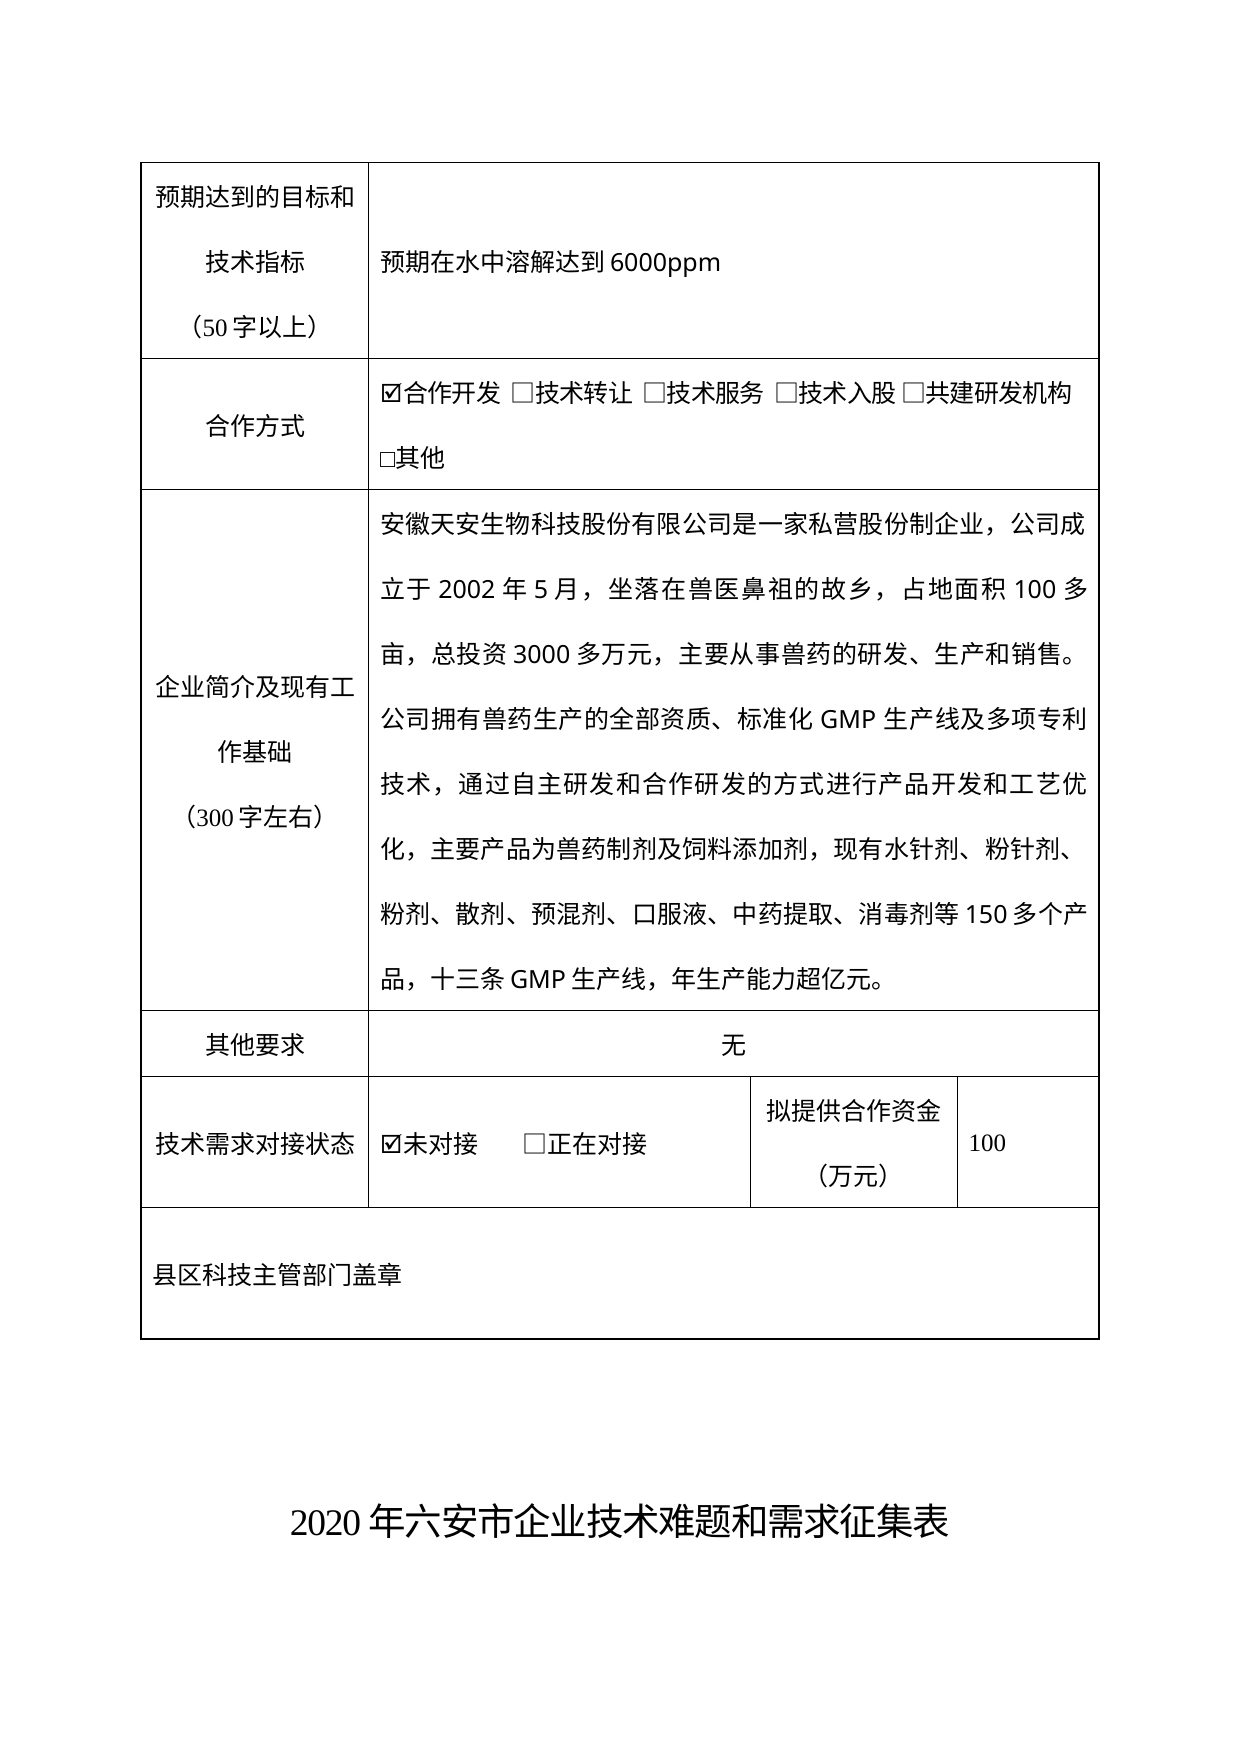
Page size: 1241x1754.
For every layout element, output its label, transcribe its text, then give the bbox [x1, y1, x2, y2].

table_cell 预期达到的目标和技术指标 （50字以上） [142, 163, 368, 358]
table_cell 企业简介及现有工作基础 （300字左右） [142, 490, 368, 1010]
table_cell 技术需求对接状态 [142, 1077, 368, 1207]
text 2020年六安市企业技术难题和需求征集表 [187, 1487, 1053, 1552]
table_cell 安徽天安生物科技股份有限公司是一家私营股份制企业，公司成立于2002年5月，坐落在兽医鼻祖的故乡，占地面积100多亩，总投资3000多万元，主要从事兽药的研发、生产和销售。公司拥有兽药生产的全部资质、标准化GMP 生产线及多项专利技术，通过自主研发和合作研发的方式进行产品开发和工艺优化，主要产品为兽药制剂及饲料添加剂，现有水针剂、粉针剂、粉剂、散剂、预混剂、口服液、中药提取、消毒剂等150多个产品，十三条GMP生产线，年生产能力超亿元。 [369, 490, 1098, 1010]
table_cell 合作开发 □技术转让 □技术服务 □技术入股 □共建研发机构 □其他 [369, 359, 1098, 489]
table_cell 县区科技主管部门盖章 [142, 1208, 1098, 1338]
table_cell 未对接 □正在对接 [369, 1077, 750, 1207]
table_cell 无 [369, 1011, 1098, 1076]
table_cell 100 [958, 1077, 1098, 1207]
table_cell 其他要求 [142, 1011, 368, 1076]
table_cell 拟提供合作资金 （万元） [751, 1077, 957, 1207]
table_cell 预期在水中溶解达到6000ppm [369, 163, 1098, 358]
table_cell 合作方式 [142, 359, 368, 489]
